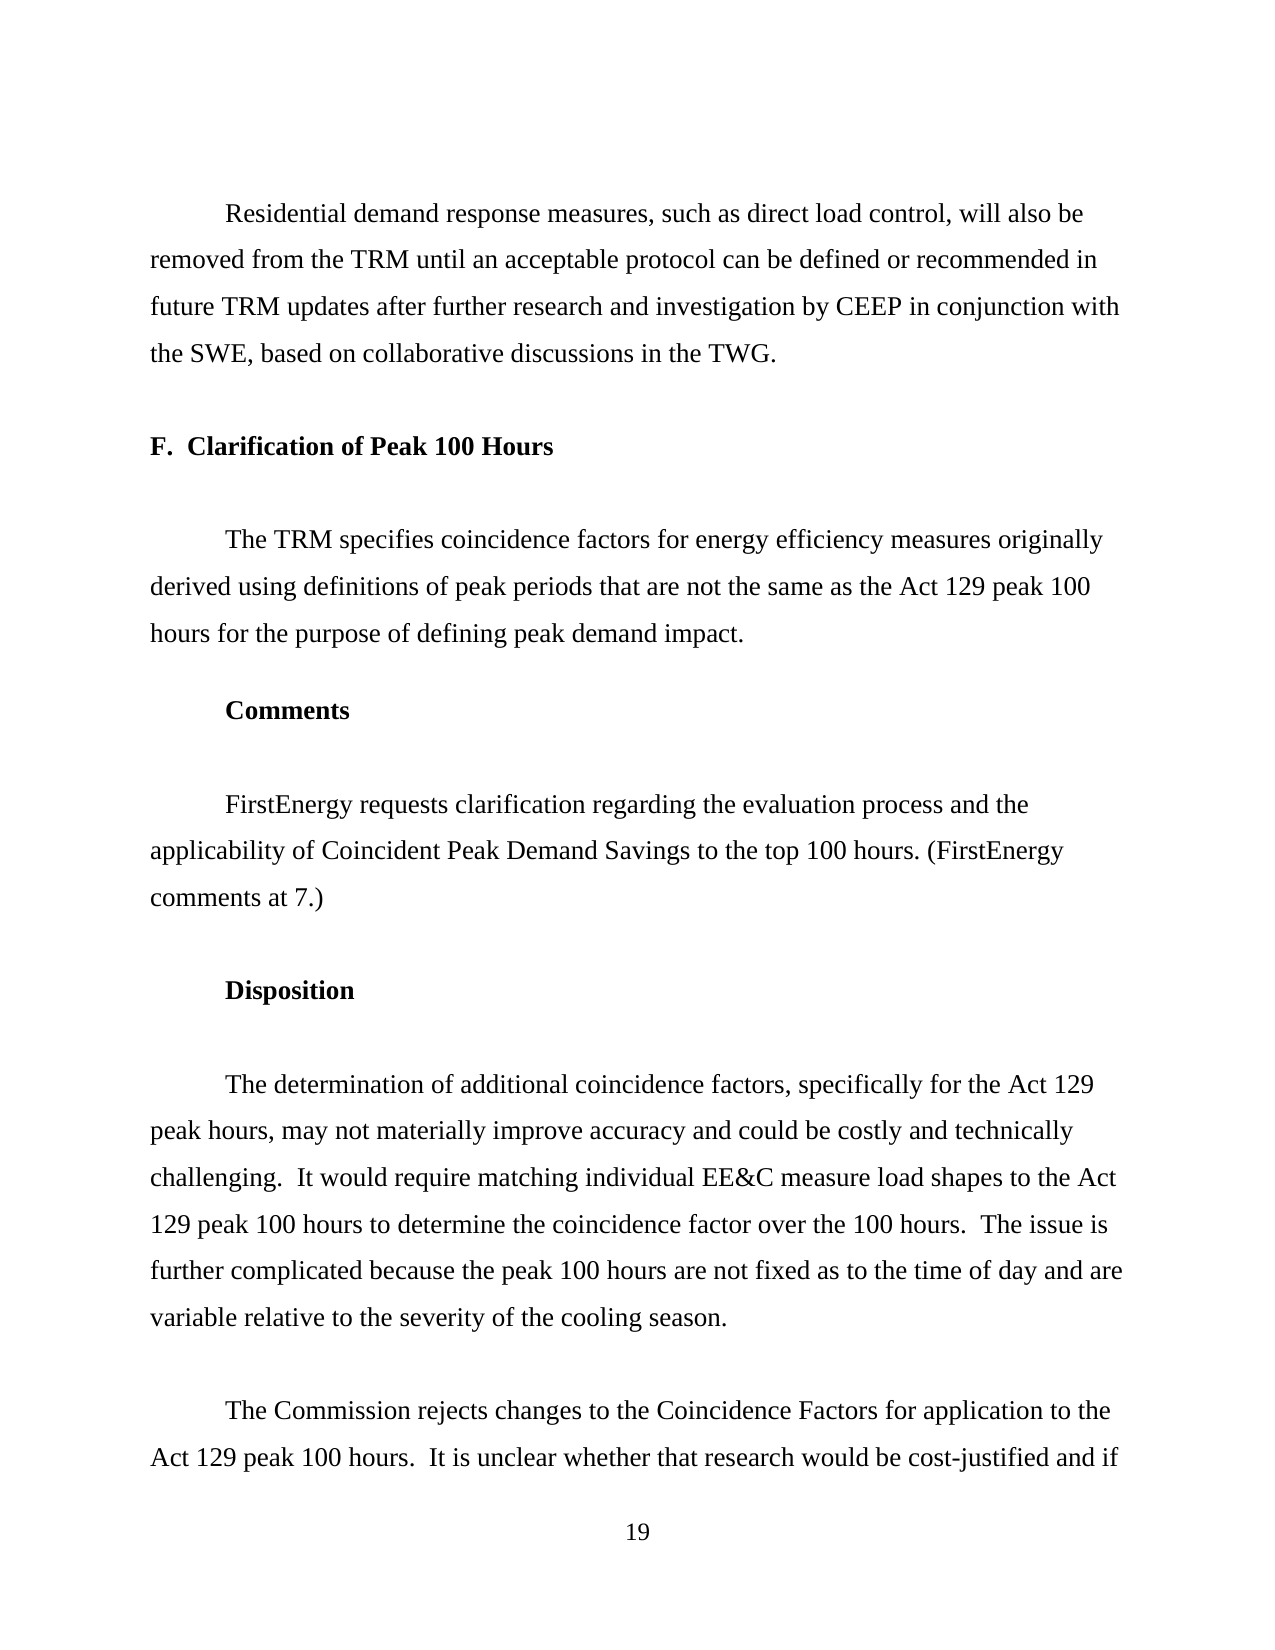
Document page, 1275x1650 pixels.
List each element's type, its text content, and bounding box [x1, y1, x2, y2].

text The TRM specifies coincidence factors for energy efficiency measures originally derived using definitions of peak periods that are not the same as the Act 129 peak 100 hours for the purpose of defining peak demand impact. [150, 523, 1125, 648]
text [150, 1394, 1125, 1472]
text The determination of additional coincidence factors, specifically for the Act 129 peak hours, may not materially improve accuracy and could be costly and technically challenging. It would require matching individual EE&C measure load shapes to the Act 129 peak 100 hours to determine the coincidence factor over the 100 hours. The issue is further complicated because the peak 100 hours are not fixed as to the time of day and are variable relative to the severity of the cooling season. [150, 1068, 1125, 1332]
text F. Clarification of Peak 100 Hours [150, 430, 1125, 461]
text FirstEnergy requests clarification regarding the evaluation process and the applicability of Coincident Peak Demand Savings to the top 100 hours. (FirstEnergy comments at 7.) [150, 788, 1125, 912]
text Disposition [150, 974, 1125, 1006]
text Comments [150, 694, 1125, 726]
text Residential demand response measures, such as direct load control, will also be removed from the TRM until an acceptable protocol can be defined or recommended in future TRM updates after further research and investigation by CEEP in conjunction with the SWE, based on collaborative discussions in the TWG. [150, 197, 1125, 368]
